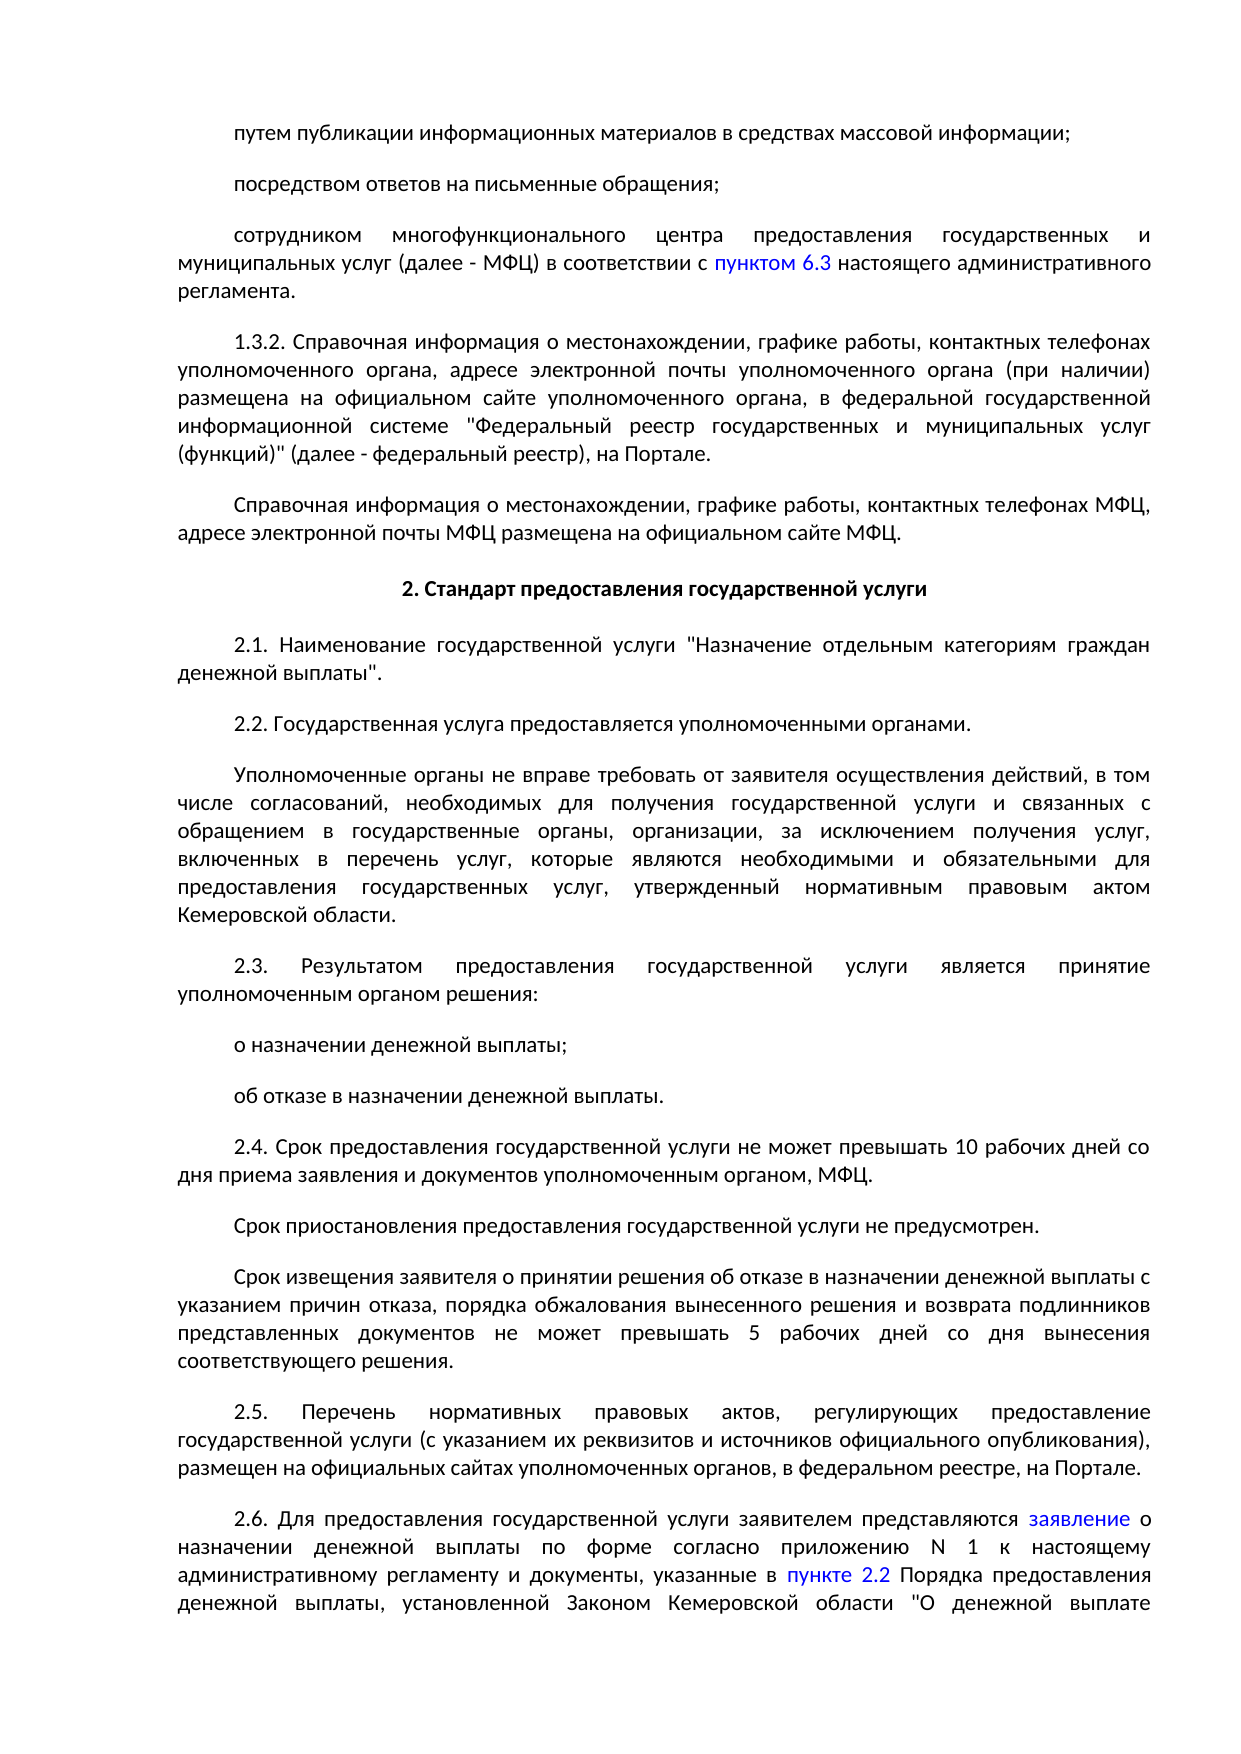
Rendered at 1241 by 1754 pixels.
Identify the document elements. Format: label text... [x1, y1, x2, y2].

title 2. Стандарт предоставления государственной услуги [177, 574, 1152, 602]
text Уполномоченные органы не вправе требовать от заявителя осуществления действий, в том числе согласований, необходимых для получения государственной услуги и связанных с обращением в государственные органы, организации, за исключением получения услуг, включенных в перечень услуг, которые являются необходимыми и обязательными для предоставления государственных услуг, утвержденный нормативным правовым актом Кемеровской области. [177, 760, 1152, 928]
text путем публикации информационных материалов в средствах массовой информации; [177, 118, 1152, 146]
text 1.3.2. Справочная информация о местонахождении, графике работы, контактных телефонах уполномоченного органа, адресе электронной почты уполномоченного органа (при наличии) размещена на официальном сайте уполномоченного органа, в федеральной государственной информационной системе "Федеральный реестр государственных и муниципальных услуг (функций)" (далее - федеральный реестр), на Портале. [177, 327, 1152, 467]
text 2.3. Результатом предоставления государственной услуги является принятие уполномоченным органом решения: [177, 951, 1152, 1007]
text Справочная информация о местонахождении, графике работы, контактных телефонах МФЦ, адресе электронной почты МФЦ размещена на официальном сайте МФЦ. [177, 490, 1152, 546]
text Срок приостановления предоставления государственной услуги не предусмотрен. [177, 1211, 1152, 1239]
text 2.1. Наименование государственной услуги "Назначение отдельным категориям граждан денежной выплаты". [177, 630, 1152, 686]
text сотрудником многофункционального центра предоставления государственных и муниципальных услуг (далее - МФЦ) в соответствии с пунктом 6.3 настоящего административного регламента. [177, 220, 1152, 304]
text посредством ответов на письменные обращения; [177, 169, 1152, 197]
text об отказе в назначении денежной выплаты. [177, 1081, 1152, 1109]
text 2.4. Срок предоставления государственной услуги не может превышать 10 рабочих дней со дня приема заявления и документов уполномоченным органом, МФЦ. [177, 1132, 1152, 1188]
text 2.2. Государственная услуга предоставляется уполномоченными органами. [177, 709, 1152, 737]
text о назначении денежной выплаты; [177, 1030, 1152, 1058]
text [177, 1504, 1152, 1616]
text Срок извещения заявителя о принятии решения об отказе в назначении денежной выплаты с указанием причин отказа, порядка обжалования вынесенного решения и возврата подлинников представленных документов не может превышать 5 рабочих дней со дня вынесения соответствующего решения. [177, 1262, 1152, 1374]
text 2.5. Перечень нормативных правовых актов, регулирующих предоставление государственной услуги (с указанием их реквизитов и источников официального опубликования), размещен на официальных сайтах уполномоченных органов, в федеральном реестре, на Портале. [177, 1397, 1152, 1481]
